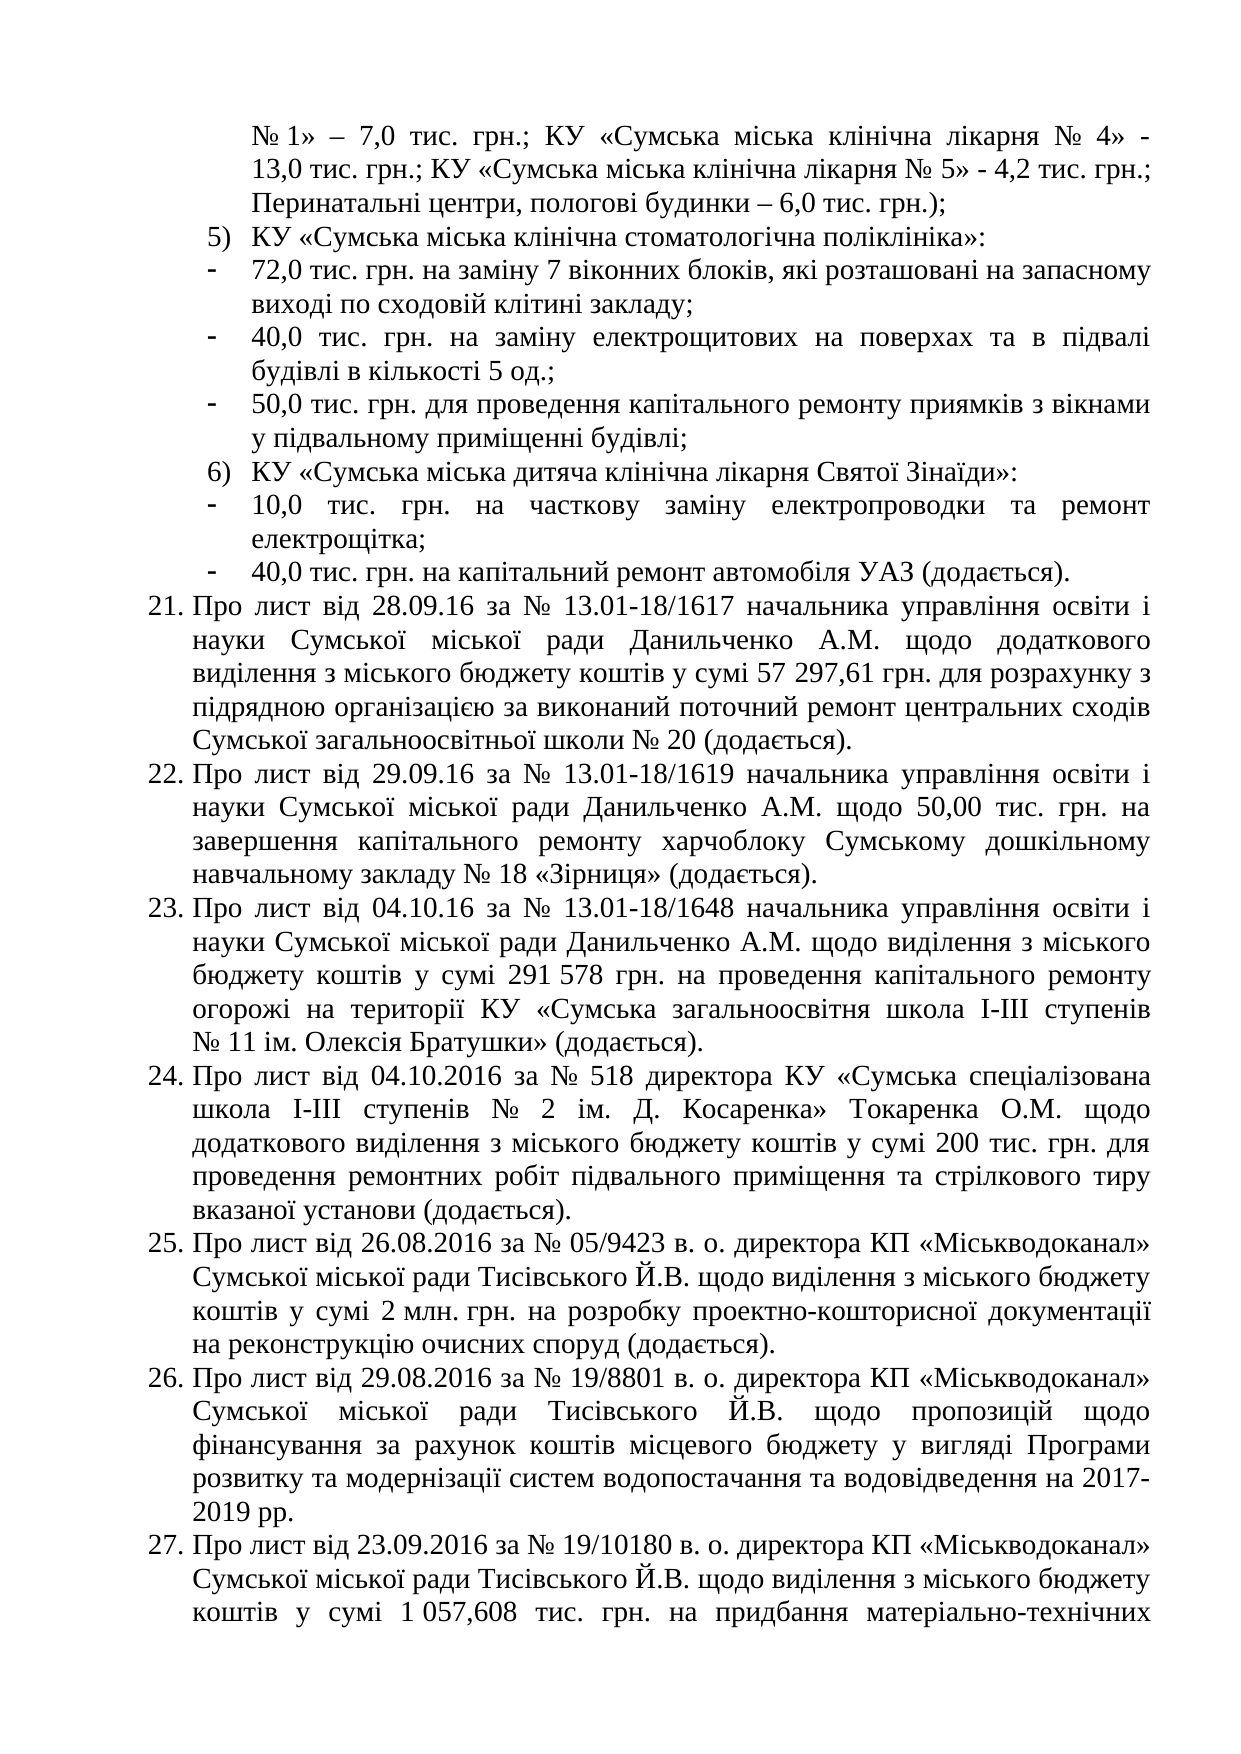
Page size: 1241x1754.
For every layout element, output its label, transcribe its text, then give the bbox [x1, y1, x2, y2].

list Про лист від 28.09.16 за № 13.01-18/1617 начальника управління освіти і науки Сумської міської ради Данильченко А.М. щодо додаткового виділення з міського бюджету коштів у сумі 57 297,61 грн. для розрахунку з підрядною організацією за виконаний поточний ремонт центральних сходів Сумської загальноосвітньої школи № 20 (додається). [148, 588, 1152, 756]
list Про лист від 29.08.2016 за № 19/8801 в. о. директора КП «Міськводоканал» Сумської міської ради Тисівського Й.В. щодо пропозицій щодо фінансування за рахунок коштів місцевого бюджету у вигляді Програми розвитку та модернізації систем водопостачання та водовідведення на 2017-2019 рр. [148, 1360, 1152, 1527]
list Про лист від 29.09.16 за № 13.01-18/1619 начальника управління освіти і науки Сумської міської ради Данильченко А.М. щодо 50,00 тис. грн. на завершення капітального ремонту харчоблоку Сумському дошкільному навчальному закладу № 18 «Зірниця» (додається). [148, 756, 1152, 890]
list Про лист від 04.10.2016 за № 518 директора КУ «Сумська спеціалізована школа І-ІІІ ступенів № 2 ім. Д. Косаренка» Токаренка О.М. щодо додаткового виділення з міського бюджету коштів у сумі 200 тис. грн. для проведення ремонтних робіт підвального приміщення та стрілкового тиру вказаної установи (додається). [148, 1058, 1152, 1226]
list 10,0 тис. грн. на часткову заміну електропроводки та ремонт електрощітка; [207, 487, 1152, 554]
list Про лист від 04.10.16 за № 13.01-18/1648 начальника управління освіти і науки Сумської міської ради Данильченко А.М. щодо виділення з міського бюджету коштів у сумі 291 578 грн. на проведення капітального ремонту огорожі на території КУ «Сумська загальноосвітня школа І-ІІІ ступенів № 11 ім. Олексія Братушки» (додається). [148, 890, 1152, 1058]
list 72,0 тис. грн. на заміну 7 віконних блоків, які розташовані на запасному виході по сходовій клітині закладу; [207, 252, 1152, 319]
list 40,0 тис. грн. на заміну електрощитових на поверхах та в підвалі будівлі в кількості 5 од.; [207, 319, 1152, 387]
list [207, 118, 1152, 219]
list Про лист від 26.08.2016 за № 05/9423 в. о. директора КП «Міськводоканал» Сумської міської ради Тисівського Й.В. щодо виділення з міського бюджету коштів у сумі 2 млн. грн. на розробку проектно-кошторисної документації на реконструкцію очисних споруд (додається). [148, 1226, 1152, 1360]
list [148, 1527, 1152, 1628]
list КУ «Сумська міська клінічна стоматологічна поліклініка»: [207, 219, 1152, 252]
list КУ «Сумська міська дитяча клінічна лікарня Святої Зінаїди»: [207, 454, 1152, 487]
list 50,0 тис. грн. для проведення капітального ремонту приямків з вікнами у підвальному приміщенні будівлі; [207, 387, 1152, 454]
list 40,0 тис. грн. на капітальний ремонт автомобіля УАЗ (додається). [207, 554, 1152, 588]
